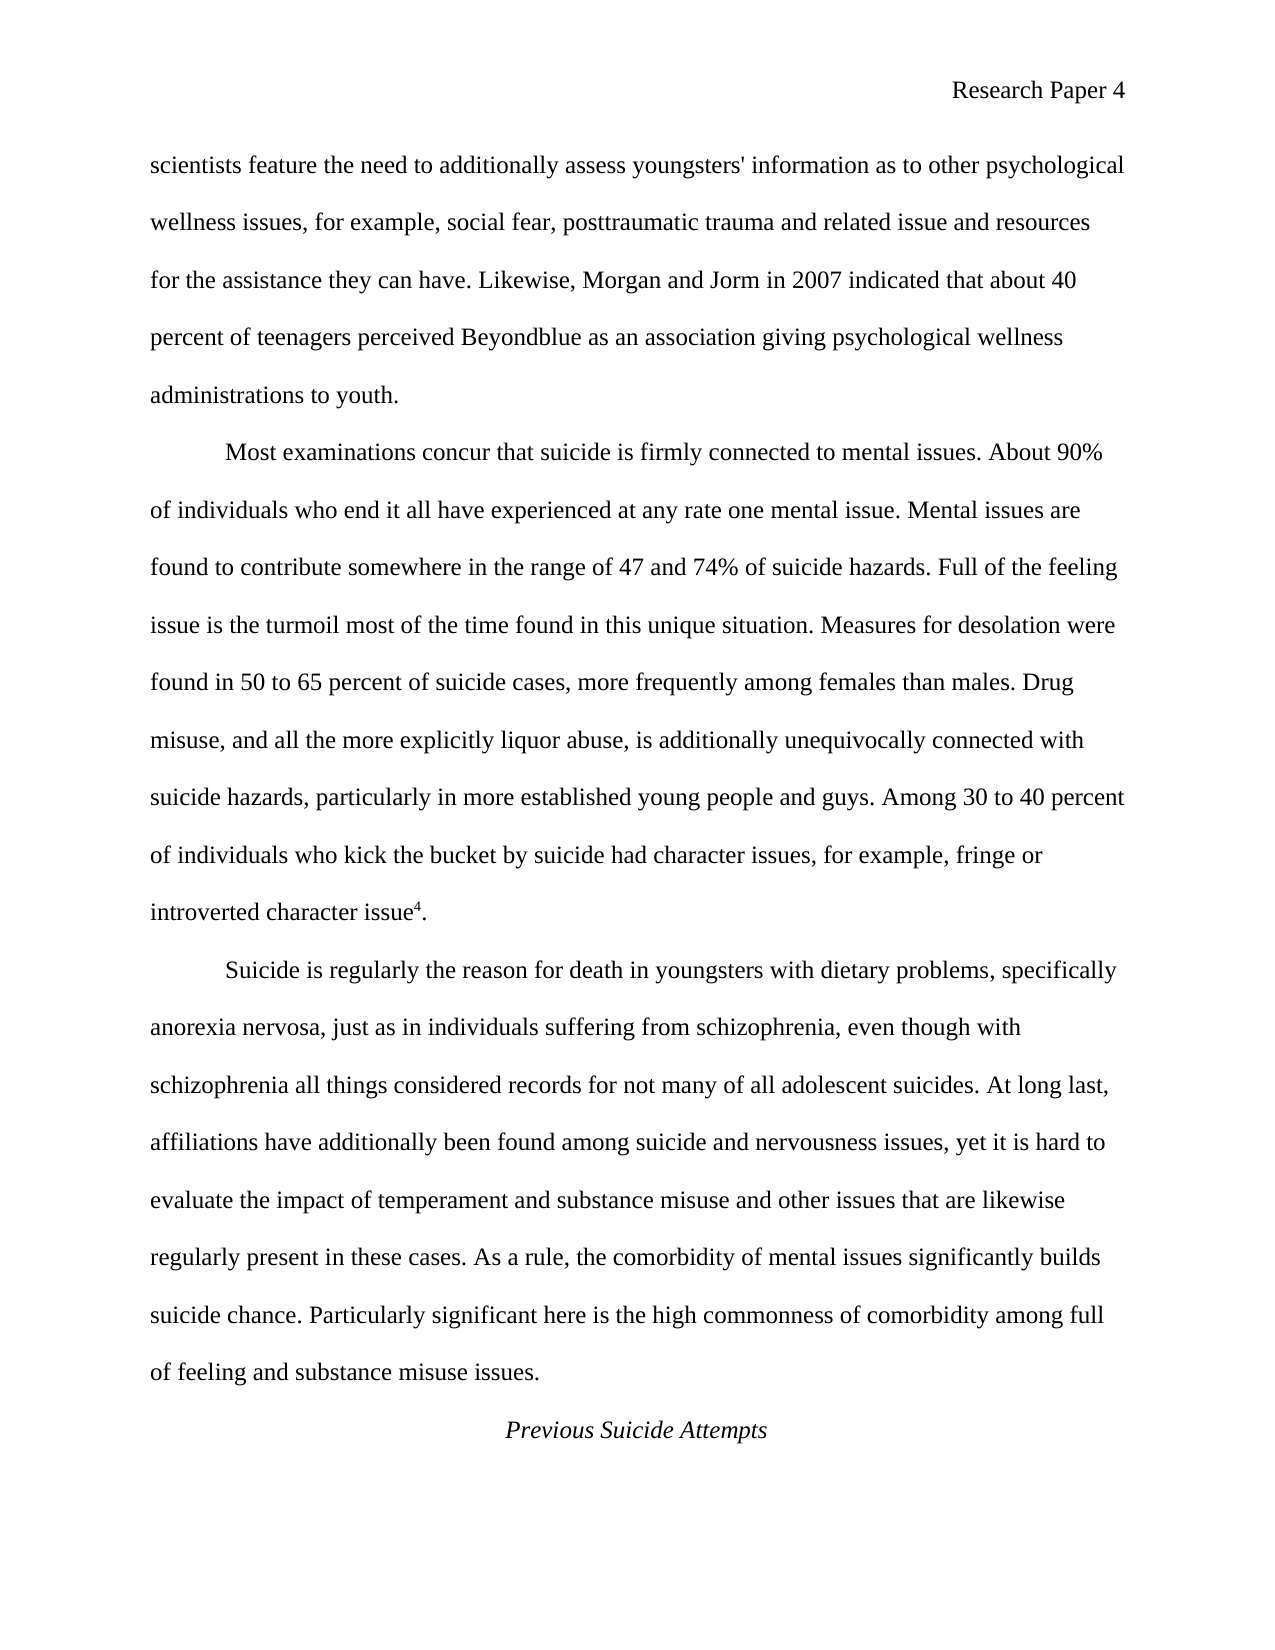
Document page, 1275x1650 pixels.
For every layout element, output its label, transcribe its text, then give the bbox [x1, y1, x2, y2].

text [150, 150, 1125, 409]
text Previous Suicide Attempts [150, 1415, 1125, 1444]
text Most examinations concur that suicide is firmly connected to mental issues. About 90% of individuals who end it all have experienced at any rate one mental issue. Mental issues are found to contribute somewhere in the range of 47 and 74% of suicide hazards. Full of the feeling issue is the turmoil most of the time found in this unique situation. Measures for desolation were found in 50 to 65 percent of suicide cases, more frequently among females than males. Drug misuse, and all the more explicitly liquor abuse, is additionally unequivocally connected with suicide hazards, particularly in more established young people and guys. Among 30 to 40 percent of individuals who kick the bucket by suicide had character issues, for example, fringe or introverted character issue4. [150, 437, 1125, 926]
text Suicide is regularly the reason for death in youngsters with dietary problems, specifically anorexia nervosa, just as in individuals suffering from schizophrenia, even though with schizophrenia all things considered records for not many of all adolescent suicides. At long last, affiliations have additionally been found among suicide and nervousness issues, yet it is hard to evaluate the impact of temperament and substance misuse and other issues that are likewise regularly present in these cases. As a rule, the comorbidity of mental issues significantly builds suicide chance. Particularly significant here is the high commonness of comorbidity among full of feeling and substance misuse issues. [150, 955, 1125, 1386]
